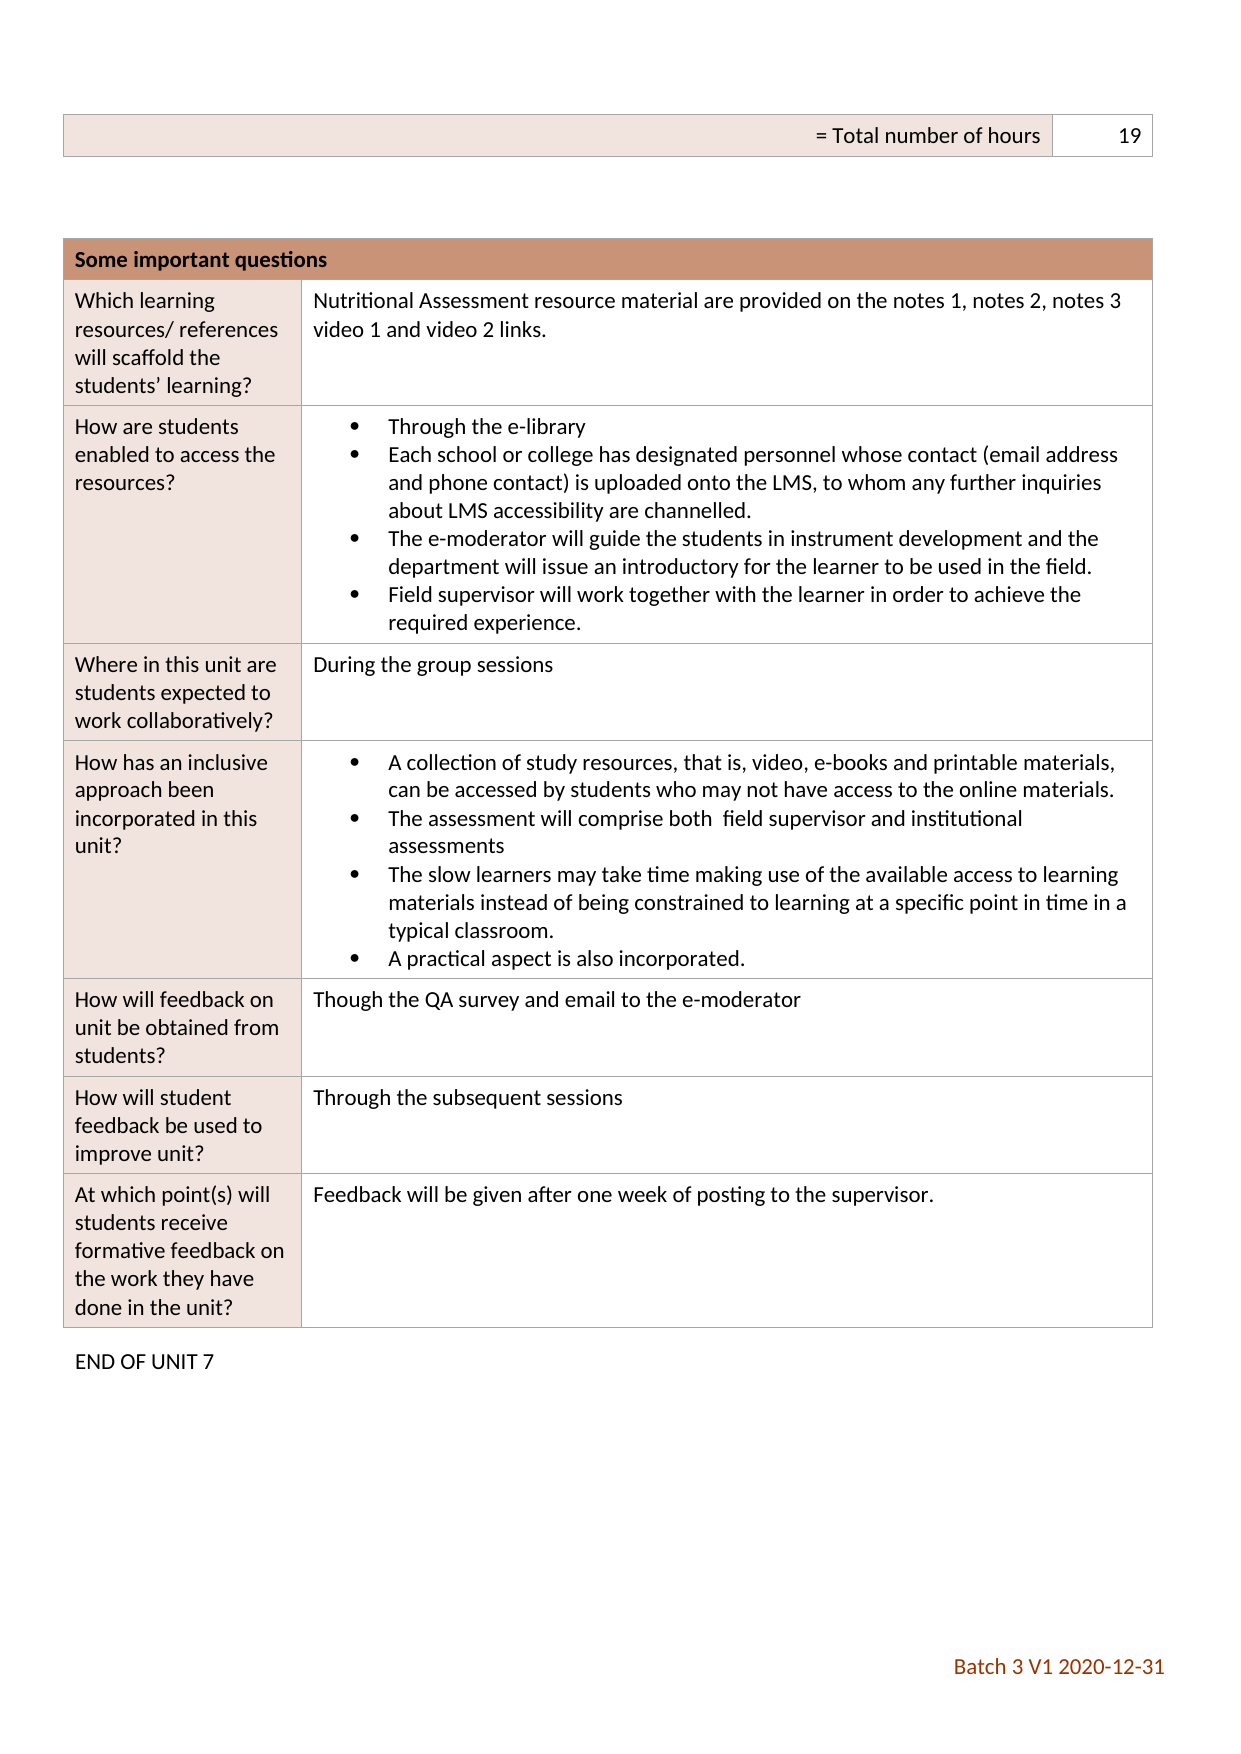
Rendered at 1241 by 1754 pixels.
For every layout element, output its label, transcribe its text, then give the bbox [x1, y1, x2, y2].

table_cell Through the e-library Each school or college has designated personnel whose contact (email address and phone contact) is uploaded onto the LMS, to whom any further inquiries about LMS accessibility are channelled. The e-moderator will guide the students in instrument development and the department will issue an introductory for the learner to be used in the field. Field supervisor will work together with the learner in order to achieve the required experience. [302, 406, 1152, 643]
table_header Some important questions [64, 239, 1152, 279]
table_cell Feedback will be given after one week of posting to the supervisor. [302, 1174, 1152, 1327]
table_cell How will student feedback be used to improve unit? [64, 1077, 301, 1173]
table_cell Though the QA survey and email to the e-moderator [302, 979, 1152, 1076]
table_cell A collection of study resources, that is, video, e-books and printable materials, can be accessed by students who may not have access to the online materials. The assessment will comprise both field supervisor and institutional assessments The slow learners may take time making use of the available access to learning materials instead of being constrained to learning at a specific point in time in a typical classroom. A practical aspect is also incorporated. [302, 741, 1152, 978]
table_header = Total number of hours [64, 115, 1052, 156]
table_cell Nutritional Assessment resource material are provided on the notes 1, notes 2, notes 3 video 1 and video 2 links. [302, 280, 1152, 405]
table_cell How has an inclusive approach been incorporated in this unit? [64, 741, 301, 978]
table_cell Through the subsequent sessions [302, 1077, 1152, 1173]
table_cell During the group sessions [302, 644, 1152, 740]
table_cell How will feedback on unit be obtained from students? [64, 979, 301, 1076]
text END OF UNIT 7 [75, 238, 1165, 1375]
table_cell Where in this unit are students expected to work collaboratively? [64, 644, 301, 740]
table_header 19 [1053, 115, 1152, 156]
table_cell Which learning resources/ references will scaffold the students’ learning? [64, 280, 301, 405]
table_cell How are students enabled to access the resources? [64, 406, 301, 643]
table_cell At which point(s) will students receive formative feedback on the work they have done in the unit? [64, 1174, 301, 1327]
